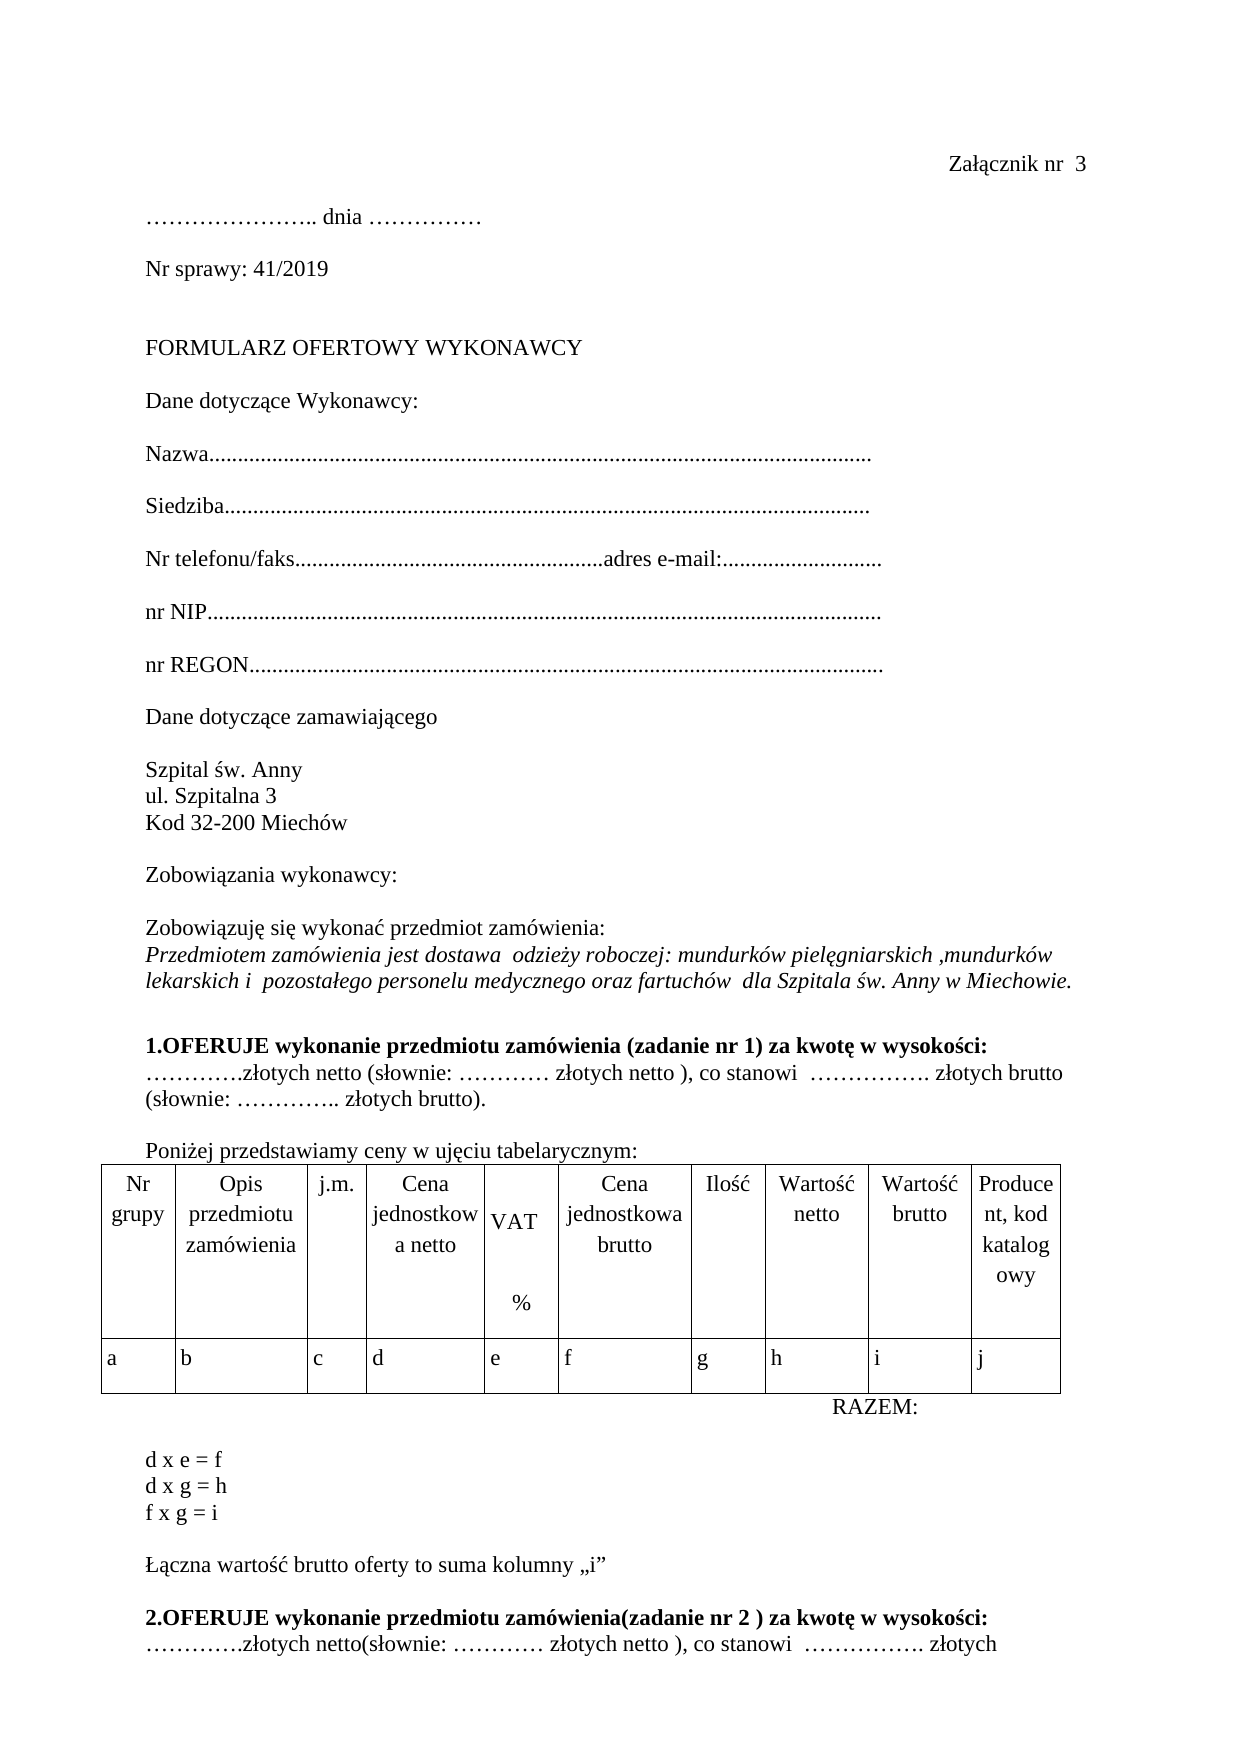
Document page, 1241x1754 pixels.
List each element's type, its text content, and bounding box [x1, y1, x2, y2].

table_cell g [692, 1339, 765, 1393]
text Przedmiotem zamówienia jest dostawa odzieży roboczej: mundurków pielęgniarskich ,mundurków lekarskich i pozostałego personelu medycznego oraz fartuchów dla Szpitala św. Anny w Miechowie. [145, 941, 1086, 993]
text Siedziba................................................................................................................. [145, 493, 1086, 519]
table_cell h [766, 1339, 868, 1393]
table_header Cena jednostkowa netto [367, 1165, 484, 1338]
text Nr telefonu/faks......................................................adres e-mail:............................ [145, 545, 1086, 572]
text Dane dotyczące Wykonawcy: [145, 387, 1086, 413]
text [145, 1604, 1086, 1657]
text Załącznik nr 3 [145, 150, 1086, 176]
text Nazwa.................................................................................................................... [145, 440, 1086, 466]
text Kod 32-200 Miechów [145, 809, 1086, 835]
text Łączna wartość brutto oferty to suma kolumny „i” [145, 1551, 1086, 1578]
table_cell j [972, 1339, 1060, 1393]
text RAZEM: [145, 1393, 1086, 1419]
text ul. Szpitalna 3 [145, 782, 1086, 809]
table_cell d [367, 1339, 484, 1393]
table_header Wartość netto [766, 1165, 868, 1338]
text nr REGON............................................................................................................... [145, 651, 1086, 677]
text FORMULARZ OFERTOWY WYKONAWCY [145, 334, 1086, 361]
table_cell e [485, 1339, 558, 1393]
table_cell f [559, 1339, 691, 1393]
table_cell b [176, 1339, 307, 1393]
table_header Ilość [692, 1165, 765, 1338]
text Zobowiązuję się wykonać przedmiot zamówienia: [145, 914, 1086, 941]
text Nr sprawy: 41/2019 [145, 255, 1086, 282]
text f x g = i [145, 1499, 1086, 1525]
text d x e = f [145, 1446, 1086, 1472]
table_header Producent, kod katalogowy [972, 1165, 1060, 1338]
table_header j.m. [308, 1165, 366, 1338]
text Dane dotyczące zamawiającego [145, 703, 1086, 730]
table_header VAT % [485, 1165, 558, 1338]
text nr NIP...................................................................................................................... [145, 598, 1086, 624]
table_header Cena jednostkowa brutto [559, 1165, 691, 1338]
text Poniżej przedstawiamy ceny w ujęciu tabelarycznym: [145, 1138, 1086, 1164]
table_header Opis przedmiotu zamówienia [176, 1165, 307, 1338]
table_header Nr grupy [102, 1165, 175, 1338]
text 1.OFERUJE wykonanie przedmiotu zamówienia (zadanie nr 1) za kwotę w wysokości: ………….złotych netto (słownie: ………… złotych netto ), co stanowi ……………. złotych brutto (słownie: ………….. złotych brutto). [145, 1032, 1086, 1111]
text Zobowiązania wykonawcy: [145, 862, 1086, 888]
table_header Wartość brutto [869, 1165, 971, 1338]
table_cell a [102, 1339, 175, 1393]
table_cell i [869, 1339, 971, 1393]
text Szpital św. Anny [145, 756, 1086, 782]
text d x g = h [145, 1472, 1086, 1499]
table_cell c [308, 1339, 366, 1393]
text ………………….. dnia …………… [145, 203, 1086, 229]
